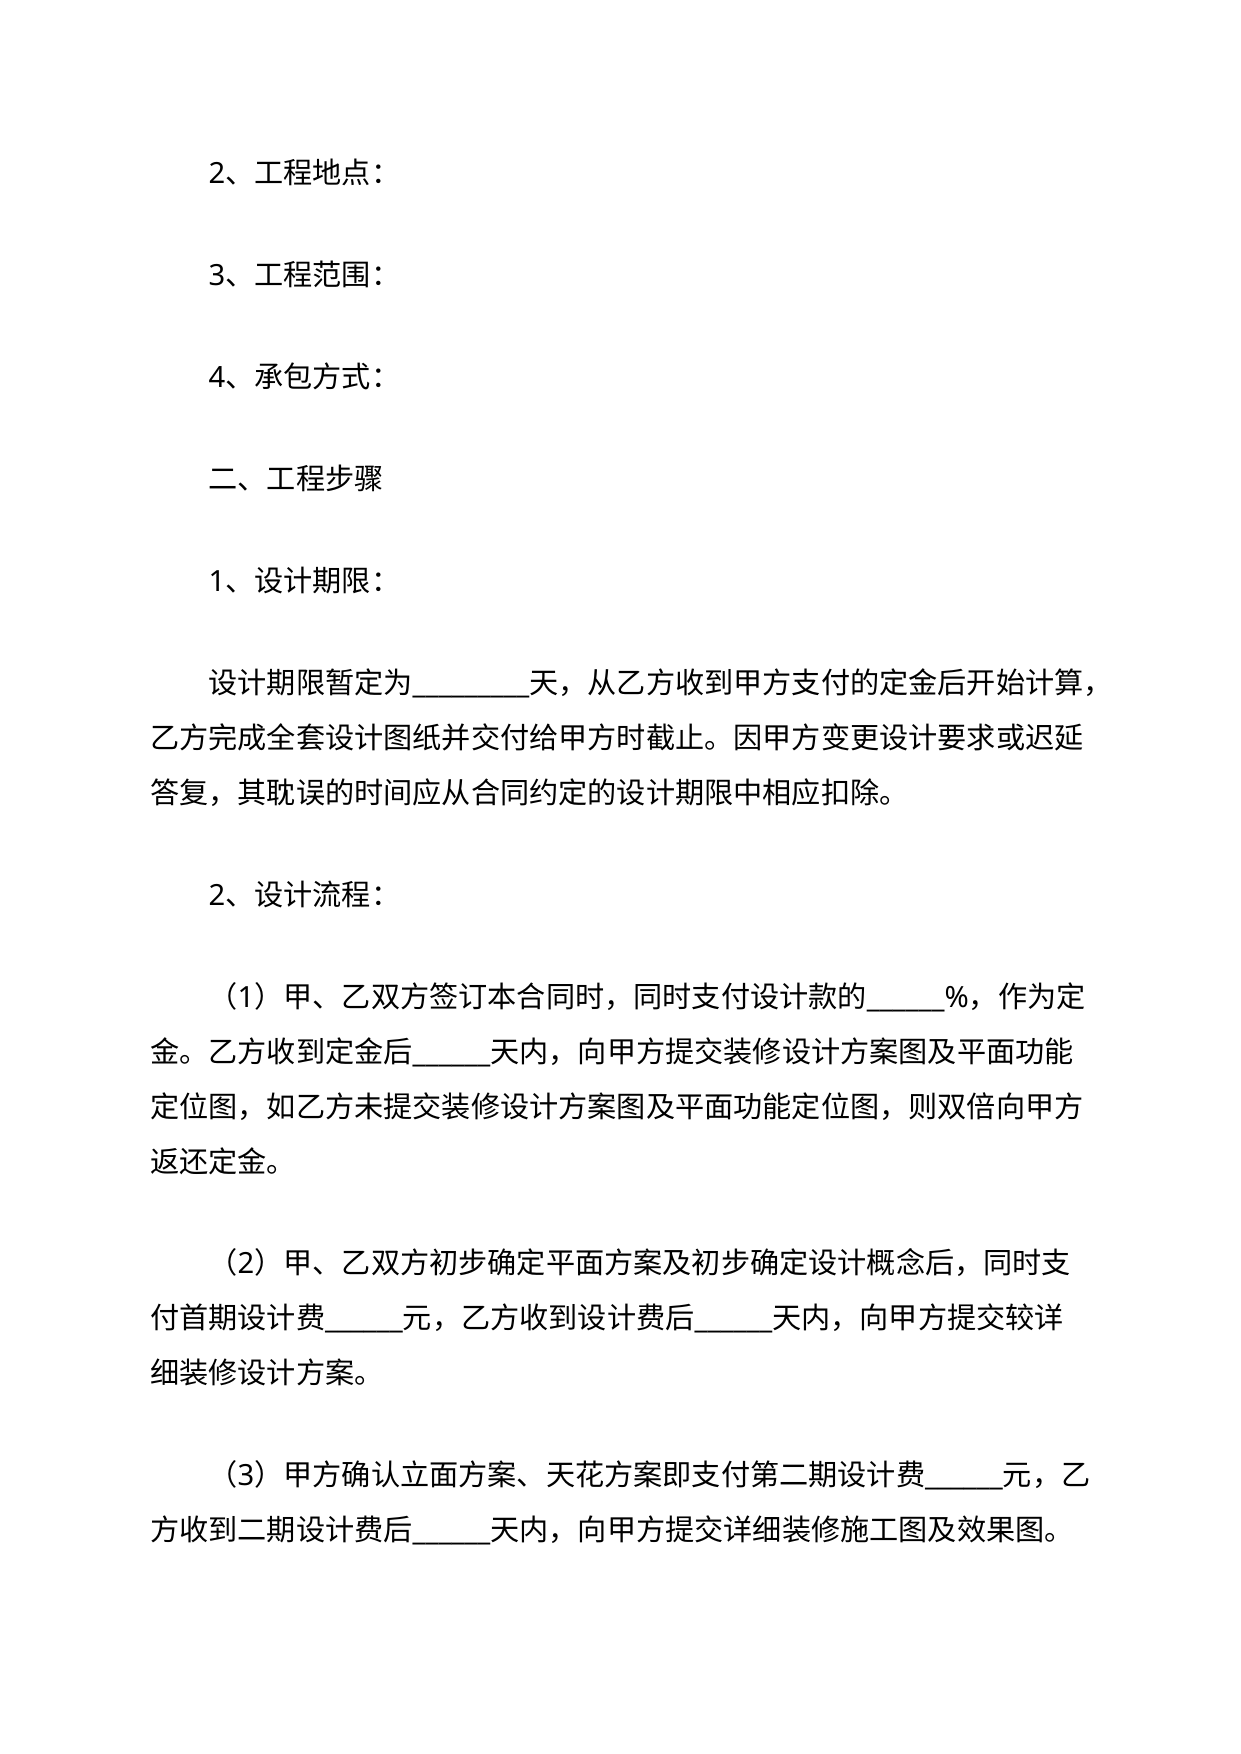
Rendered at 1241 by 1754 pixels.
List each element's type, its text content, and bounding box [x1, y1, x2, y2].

text （2）甲、乙双方初步确定平面方案及初步确定设计概念后，同时支付首期设计费______元，乙方收到设计费后______天内，向甲方提交较详细装修设计方案。 [150, 1240, 1090, 1392]
text 4、承包方式： [150, 354, 1090, 396]
text 2、设计流程： [150, 871, 1090, 914]
text 1、设计期限： [150, 558, 1090, 600]
text 设计期限暂定为_________天，从乙方收到甲方支付的定金后开始计算，乙方完成全套设计图纸并交付给甲方时截止。因甲方变更设计要求或迟延答复，其耽误的时间应从合同约定的设计期限中相应扣除。 [150, 660, 1090, 812]
text （1）甲、乙双方签订本合同时，同时支付设计款的______%，作为定金。乙方收到定金后______天内，向甲方提交装修设计方案图及平面功能定位图，如乙方未提交装修设计方案图及平面功能定位图，则双倍向甲方返还定金。 [150, 973, 1090, 1181]
text 二、工程步骤 [150, 456, 1090, 498]
text 2、工程地点： [150, 150, 1090, 192]
text 3、工程范围： [150, 252, 1090, 294]
text （3）甲方确认立面方案、天花方案即支付第二期设计费______元，乙方收到二期设计费后______天内，向甲方提交详细装修施工图及效果图。 [150, 1452, 1090, 1549]
